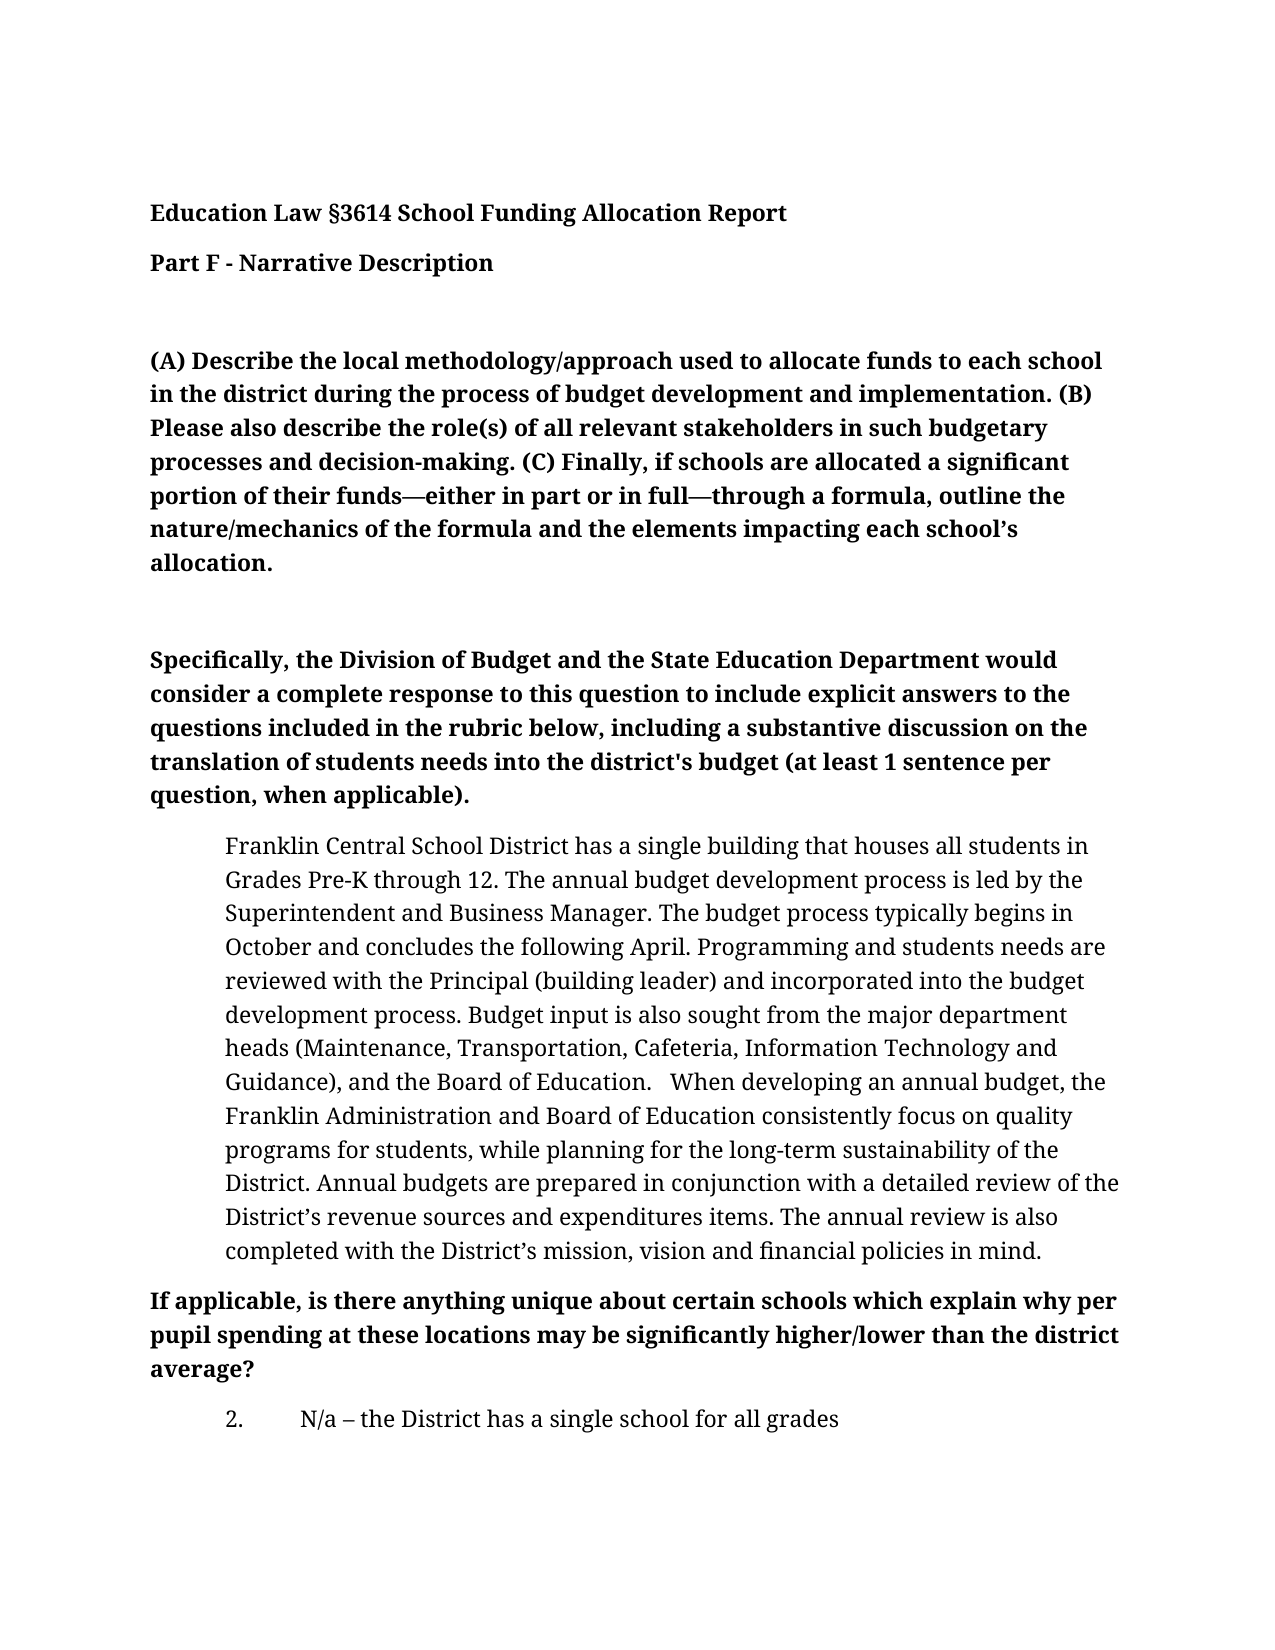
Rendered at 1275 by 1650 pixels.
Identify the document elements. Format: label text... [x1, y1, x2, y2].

text Part F - Narrative Description [150, 247, 1125, 278]
text Specifically, the Division of Budget and the State Education Department would consider a complete response to this question to include explicit answers to the questions included in the rubric below, including a substantive discussion on the translation of students needs into the district's budget (at least 1 sentence per question, when applicable). [150, 644, 1125, 811]
list (A) Describe the local methodology/approach used to allocate funds to each school in the district during the process of budget development and implementation. (B) Please also describe the role(s) of all relevant stakeholders in such budgetary processes and decision-making. (C) Finally, if schools are allocated a significant portion of their funds—either in part or in full—through a formula, outline the nature/mechanics of the formula and the elements impacting each school’s allocation. [150, 344, 1125, 578]
text Education Law §3614 School Funding Allocation Report [150, 197, 1125, 228]
text 2. N/a – the District has a single school for all grades [225, 1403, 1125, 1434]
list If applicable, is there anything unique about certain schools which explain why per pupil spending at these locations may be significantly higher/lower than the district average? [150, 1285, 1125, 1384]
text Franklin Central School District has a single building that houses all students in Grades Pre-K through 12. The annual budget development process is led by the Superintendent and Business Manager. The budget process typically begins in October and concludes the following April. Programming and students needs are reviewed with the Principal (building leader) and incorporated into the budget development process. Budget input is also sought from the major department heads (Maintenance, Transportation, Cafeteria, Information Technology and Guidance), and the Board of Education. When developing an annual budget, the Franklin Administration and Board of Education consistently focus on quality programs for students, while planning for the long-term sustainability of the District. Annual budgets are prepared in conjunction with a detailed review of the District’s revenue sources and expenditures items. The annual review is also completed with the District’s mission, vision and financial policies in mind. [225, 830, 1125, 1266]
